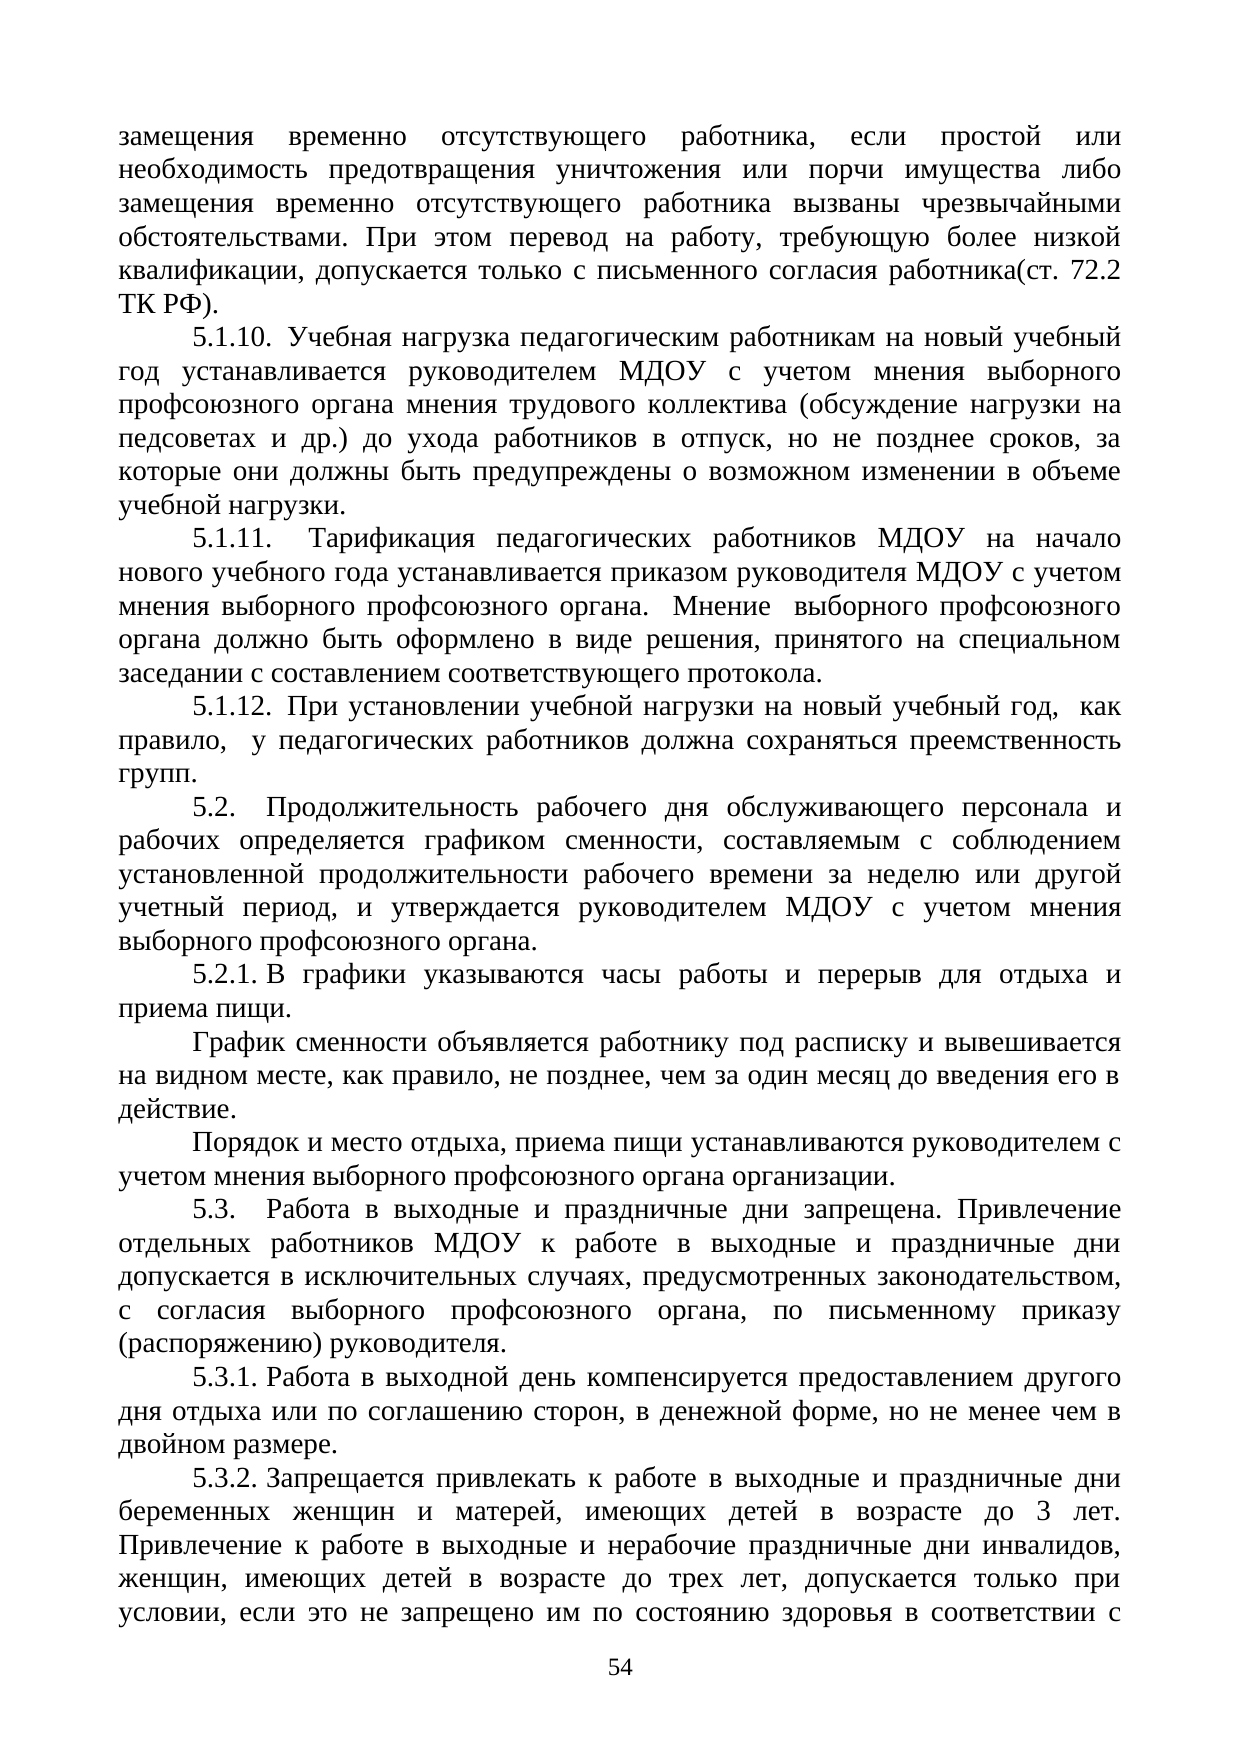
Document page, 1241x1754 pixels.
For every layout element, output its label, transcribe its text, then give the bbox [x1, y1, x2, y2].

text 5.3.1. Работа в выходной день компенсируется предоставлением другого дня отдыха или по соглашению сторон, в денежной форме, но не менее чем в двойном размере. [118, 1359, 1122, 1460]
text 5.1.11. Тарификация педагогических работников МДОУ на начало нового учебного года устанавливается приказом руководителя МДОУ с учетом мнения выборного профсоюзного органа. Мнение выборного профсоюзного органа должно быть оформлено в виде решения, принятого на специальном заседании с составлением соответствующего протокола. [118, 521, 1122, 688]
text 5.1.10. Учебная нагрузка педагогическим работникам на новый учебный год устанавливается руководителем МДОУ с учетом мнения выборного профсоюзного органа мнения трудового коллектива (обсуждение нагрузки на педсоветах и др.) до ухода работников в отпуск, но не позднее сроков, за которые они должны быть предупреждены о возможном изменении в объеме учебной нагрузки. [118, 319, 1122, 521]
text 5.1.12. При установлении учебной нагрузки на новый учебный год, как правило, у педагогических работников должна сохраняться преемственность групп. [118, 688, 1122, 789]
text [118, 118, 1122, 319]
text График сменности объявляется работнику под расписку и вывешивается на видном месте, как правило, не позднее, чем за один месяц до введения его в действие. [118, 1024, 1122, 1124]
text Порядок и место отдыха, приема пищи устанавливаются руководителем с учетом мнения выборного профсоюзного органа организации. [118, 1124, 1122, 1191]
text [118, 1460, 1122, 1627]
text 5.2.1. В графики указываются часы работы и перерыв для отдыха и приема пищи. [118, 957, 1122, 1024]
text 5.2. Продолжительность рабочего дня обслуживающего персонала и рабочих определяется графиком сменности, составляемым с соблюдением установленной продолжительности рабочего времени за неделю или другой учетный период, и утверждается руководителем МДОУ с учетом мнения выборного профсоюзного органа. [118, 789, 1122, 957]
text 5.3. Работа в выходные и праздничные дни запрещена. Привлечение отдельных работников МДОУ к работе в выходные и праздничные дни допускается в исключительных случаях, предусмотренных законодательством, с согласия выборного профсоюзного органа, по письменному приказу (распоряжению) руководителя. [118, 1191, 1122, 1359]
